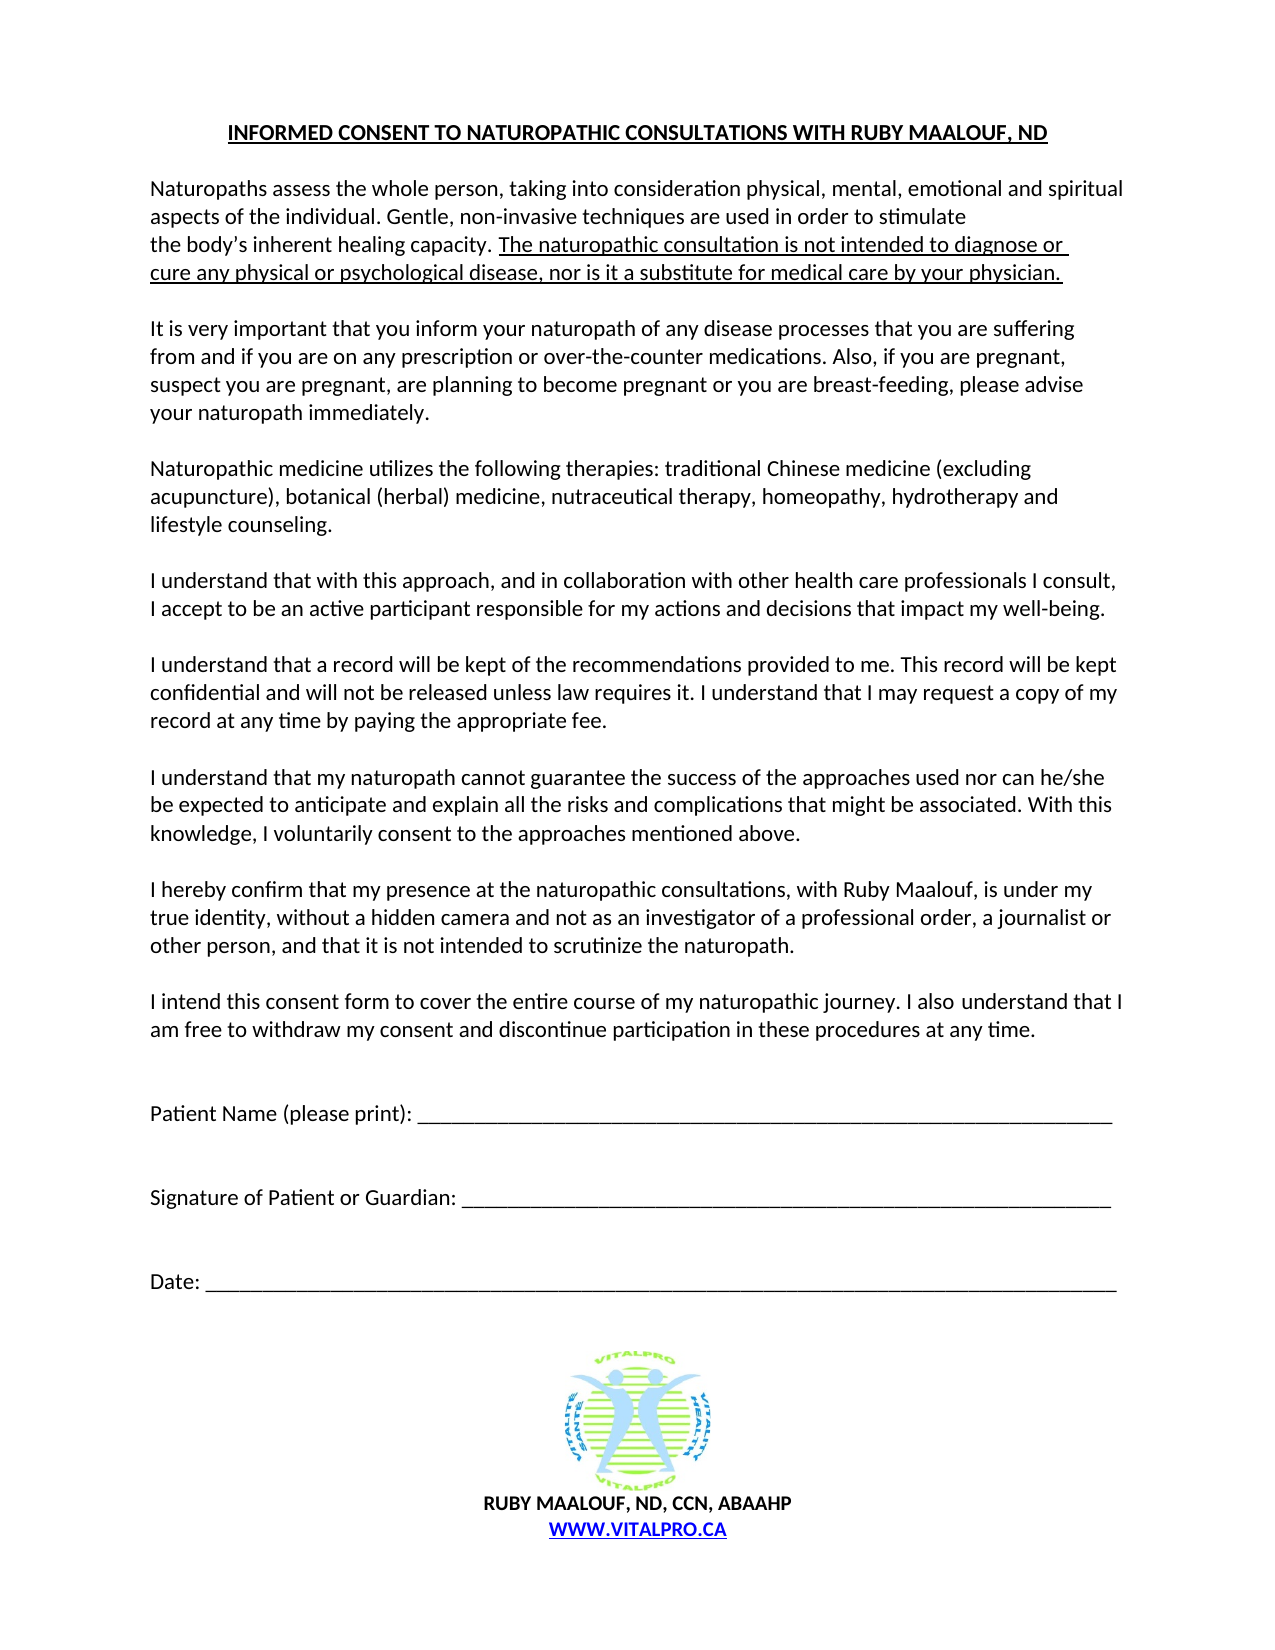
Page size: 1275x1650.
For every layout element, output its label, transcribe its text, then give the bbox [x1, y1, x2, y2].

text INFORMED CONSENT TO NATUROPATHIC CONSULTATIONS WITH RUBY MAALOUF, ND [150, 118, 1125, 146]
text cure any physical or psychological disease, nor is it a substitute for medical care by your physician. [150, 258, 1125, 286]
text Naturopaths assess the whole person, taking into consideration physical, mental, emotional and spiritual aspects of the individual. Gentle, non-invasive techniques are used in order to stimulate [150, 174, 1125, 230]
text Patient Name (please print): _____________________________________________________________ [150, 1099, 1125, 1127]
text WWW.VITALPRO.CA [150, 1516, 1125, 1541]
text I intend this consent form to cover the entire course of my naturopathic journey. I also understand that I am free to withdraw my consent and discontinue participation in these procedures at any time. [150, 987, 1125, 1043]
picture [564, 1351, 711, 1491]
text I understand that my naturopath cannot guarantee the success of the approaches used nor can he/she be expected to anticipate and explain all the risks and complications that might be associated. With this knowledge, I voluntarily consent to the approaches mentioned above. [150, 763, 1125, 847]
text Signature of Patient or Guardian: _________________________________________________________ [150, 1183, 1125, 1211]
text I hereby confirm that my presence at the naturopathic consultations, with Ruby Maalouf, is under my true identity, without a hidden camera and not as an investigator of a professional order, a journalist or other person, and that it is not intended to scrutinize the naturopath. [150, 875, 1125, 959]
text I understand that with this approach, and in collaboration with other health care professionals I consult, I accept to be an active participant responsible for my actions and decisions that impact my well-being. [150, 566, 1125, 622]
text Date: ________________________________________________________________________________ [150, 1267, 1125, 1295]
text I understand that a record will be kept of the recommendations provided to me. This record will be kept confidential and will not be released unless law requires it. I understand that I may request a copy of my record at any time by paying the appropriate fee. [150, 651, 1125, 734]
text the body’s inherent healing capacity. The naturopathic consultation is not intended to diagnose or [150, 230, 1125, 258]
text Naturopathic medicine utilizes the following therapies: traditional Chinese medicine (excluding acupuncture), botanical (herbal) medicine, nutraceutical therapy, homeopathy, hydrotherapy and lifestyle counseling. [150, 454, 1125, 538]
text It is very important that you inform your naturopath of any disease processes that you are suffering from and if you are on any prescription or over-the-counter medications. Also, if you are pregnant, suspect you are pregnant, are planning to become pregnant or you are breast-feeding, please advise your naturopath immediately. [150, 314, 1125, 426]
text RUBY MAALOUF, ND, CCN, ABAAHP [150, 1491, 1125, 1516]
